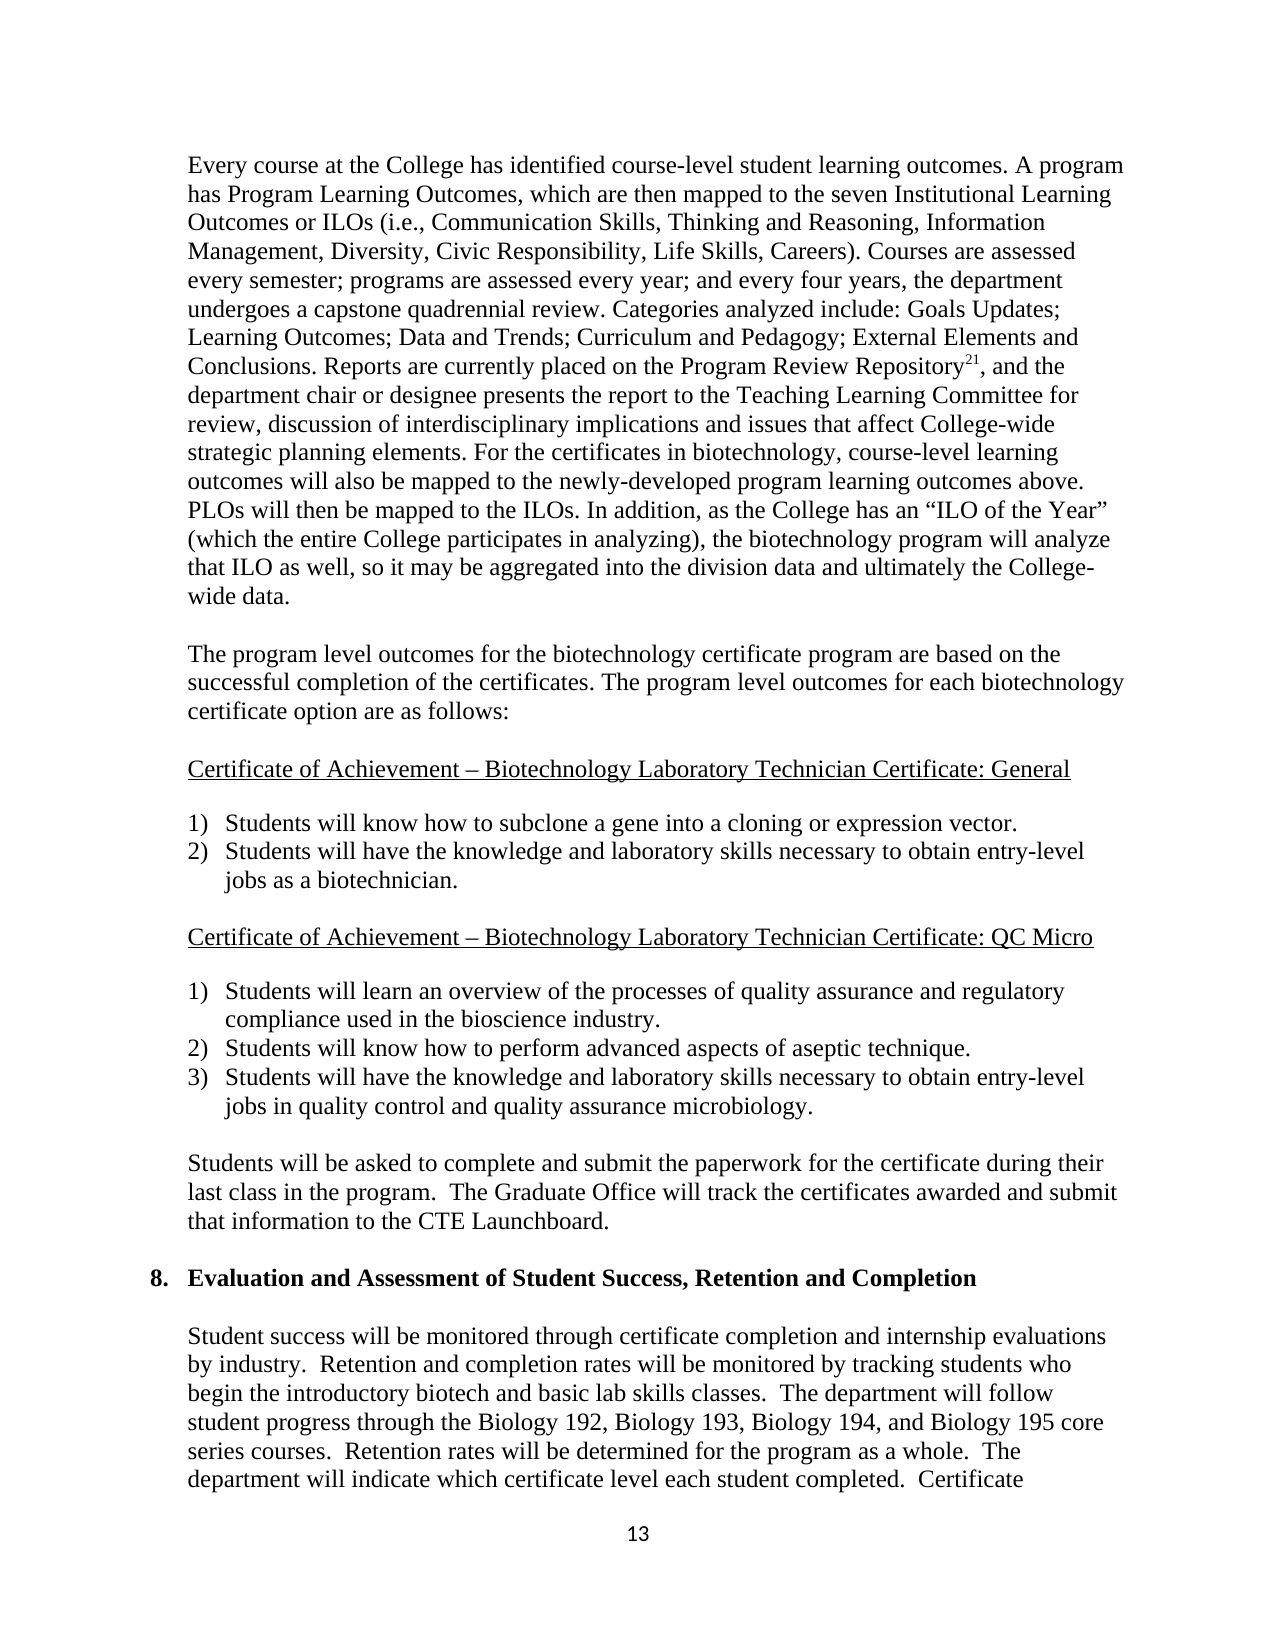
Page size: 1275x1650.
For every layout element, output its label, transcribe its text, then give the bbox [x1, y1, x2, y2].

text Students will be asked to complete and submit the paperwork for the certificate during their last class in the program. The Graduate Office will track the certificates awarded and submit that information to the CTE Launchboard. [187, 1148, 1125, 1234]
text Certificate of Achievement – Biotechnology Laboratory Technician Certificate: General [150, 754, 1125, 782]
list Students will learn an overview of the processes of quality assurance and regulatory compliance used in the bioscience industry. [187, 976, 1125, 1033]
text The program level outcomes for the biotechnology certificate program are based on the successful completion of the certificates. The program level outcomes for each biotechnology certificate option are as follows: [187, 639, 1125, 725]
text Certificate of Achievement – Biotechnology Laboratory Technician Certificate: QC Micro [150, 922, 1125, 951]
list Students will know how to perform advanced aspects of aseptic technique. [187, 1033, 1125, 1062]
list Students will know how to subclone a gene into a cloning or expression vector. [187, 808, 1125, 836]
list Students will have the knowledge and laboratory skills necessary to obtain entry-level jobs in quality control and quality assurance microbiology. [187, 1062, 1125, 1119]
text Every course at the College has identified course-level student learning outcomes. A program has Program Learning Outcomes, which are then mapped to the seven Institutional Learning Outcomes or ILOs (i.e., Communication Skills, Thinking and Reasoning, Information Management, Diversity, Civic Responsibility, Life Skills, Careers). Courses are assessed every semester; programs are assessed every year; and every four years, the department undergoes a capstone quadrennial review. Categories analyzed include: Goals Updates; Learning Outcomes; Data and Trends; Curriculum and Pedagogy; External Elements and Conclusions. Reports are currently placed on the Program Review Repository, and the department chair or designee presents the report to the Teaching Learning Committee for review, discussion of interdisciplinary implications and issues that affect College-wide strategic planning elements. For the certificates in biotechnology, course-level learning outcomes will also be mapped to the newly-developed program learning outcomes above. PLOs will then be mapped to the ILOs. In addition, as the College has an “ILO of the Year” (which the entire College participates in analyzing), the biotechnology program will analyze that ILO as well, so it may be aggregated into the division data and ultimately the College-wide data. [187, 150, 1125, 610]
list Students will have the knowledge and laboratory skills necessary to obtain entry-level jobs as a biotechnician. [187, 836, 1125, 922]
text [187, 1321, 1125, 1493]
list Evaluation and Assessment of Student Success, Retention and Completion [150, 1263, 1125, 1292]
